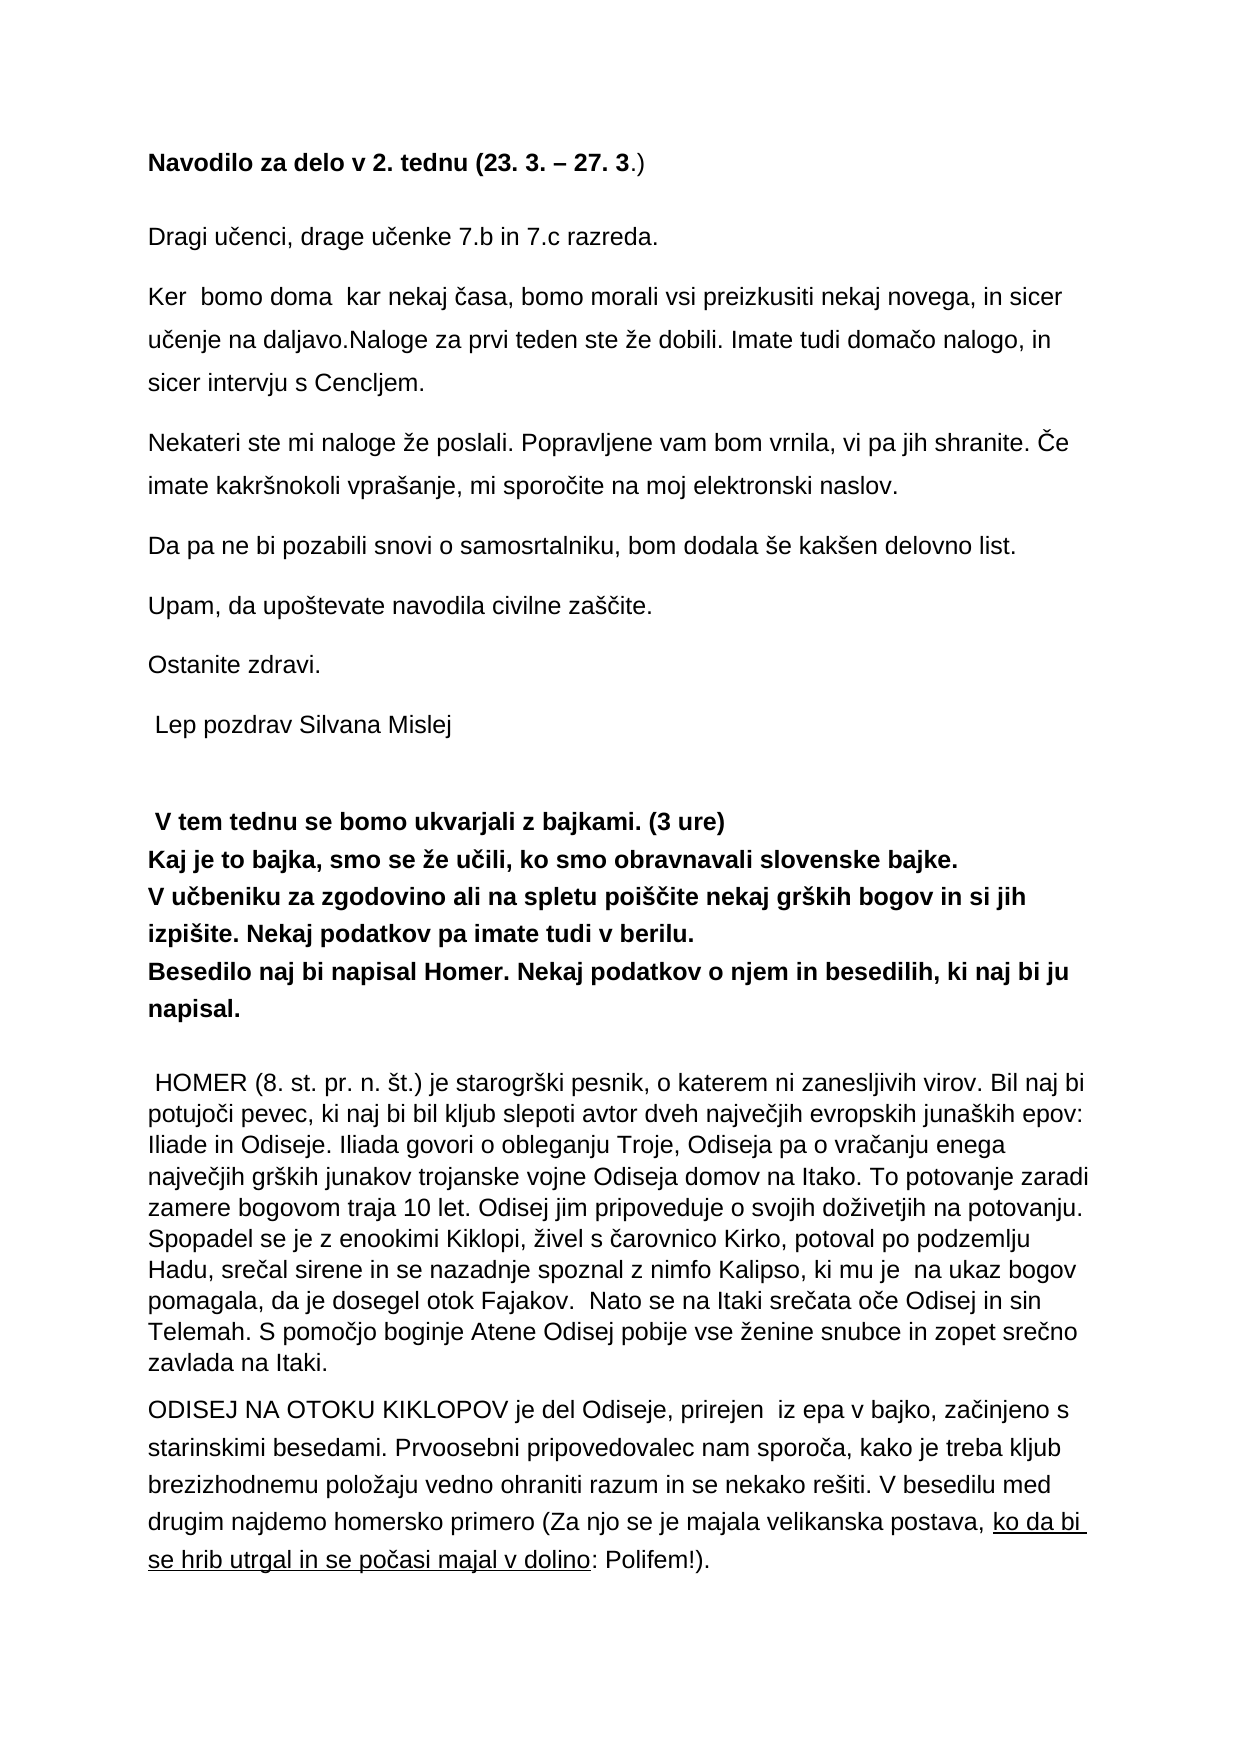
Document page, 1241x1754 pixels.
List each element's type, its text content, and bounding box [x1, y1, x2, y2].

text Ostanite zdravi. [148, 651, 1093, 679]
text Upam, da upoštevate navodila civilne zaščite. [148, 591, 1093, 619]
text HOMER (8. st. pr. n. št.) je starogrški pesnik, o katerem ni zanesljivih virov. Bil naj bi potujoči pevec, ki naj bi bil kljub slepoti avtor dveh največjih evropskih junaških epov: Iliade in Odiseje. Iliada govori o obleganju Troje, Odiseja pa o vračanju enega največjih grških junakov trojanske vojne Odiseja domov na Itako. To potovanje zaradi zamere bogovom traja 10 let. Odisej jim pripoveduje o svojih doživetjih na potovanju. Spopadel se je z enookimi Kiklopi, živel s čarovnico Kirko, potoval po podzemlju Hadu, srečal sirene in se nazadnje spoznal z nimfo Kalipso, ki mu je na ukaz bogov pomagala, da je dosegel otok Fajakov. Nato se na Itaki srečata oče Odisej in sin Telemah. S pomočjo boginje Atene Odisej pobije vse ženine snubce in zopet srečno zavlada na Itaki. [148, 1068, 1093, 1377]
text ODISEJ NA OTOKU KIKLOPOV je del Odiseje, prirejen iz epa v bajko, začinjeno s starinskimi besedami. Prvoosebni pripovedovalec nam sporoča, kako je treba kljub brezizhodnemu položaju vedno ohraniti razum in se nekako rešiti. V besedilu med drugim najdemo homersko primero (Za njo se je majala velikanska postava, ko da bi se hrib utrgal in se počasi majal v dolino: Polifem!). [148, 1396, 1093, 1573]
text Ker bomo doma kar nekaj časa, bomo morali vsi preizkusiti nekaj novega, in sicer učenje na daljavo.Naloge za prvi teden ste že dobili. Imate tudi domačo nalogo, in sicer intervju s Cencljem. [148, 282, 1093, 397]
text Nekateri ste mi naloge že poslali. Popravljene vam bom vrnila, vi pa jih shranite. Če imate kakršnokoli vprašanje, mi sporočite na moj elektronski naslov. [148, 428, 1093, 500]
text Lep pozdrav Silvana Mislej [148, 710, 1093, 739]
text Kaj je to bajka, smo se že učili, ko smo obravnavali slovenske bajke. [148, 845, 1093, 873]
text Da pa ne bi pozabili snovi o samosrtalniku, bom dodala še kakšen delovno list. [148, 531, 1093, 560]
text Besedilo naj bi napisal Homer. Nekaj podatkov o njem in besedilih, ki naj bi ju napisal. [148, 957, 1093, 1023]
text Dragi učenci, drage učenke 7.b in 7.c razreda. [148, 222, 1093, 251]
text Navodilo za delo v 2. tednu (23. 3. – 27. 3.) [148, 148, 1093, 176]
text V tem tednu se bomo ukvarjali z bajkami. (3 ure) [148, 807, 1093, 836]
text V učbeniku za zgodovino ali na spletu poiščite nekaj grških bogov in si jih izpišite. Nekaj podatkov pa imate tudi v berilu. [148, 882, 1093, 948]
